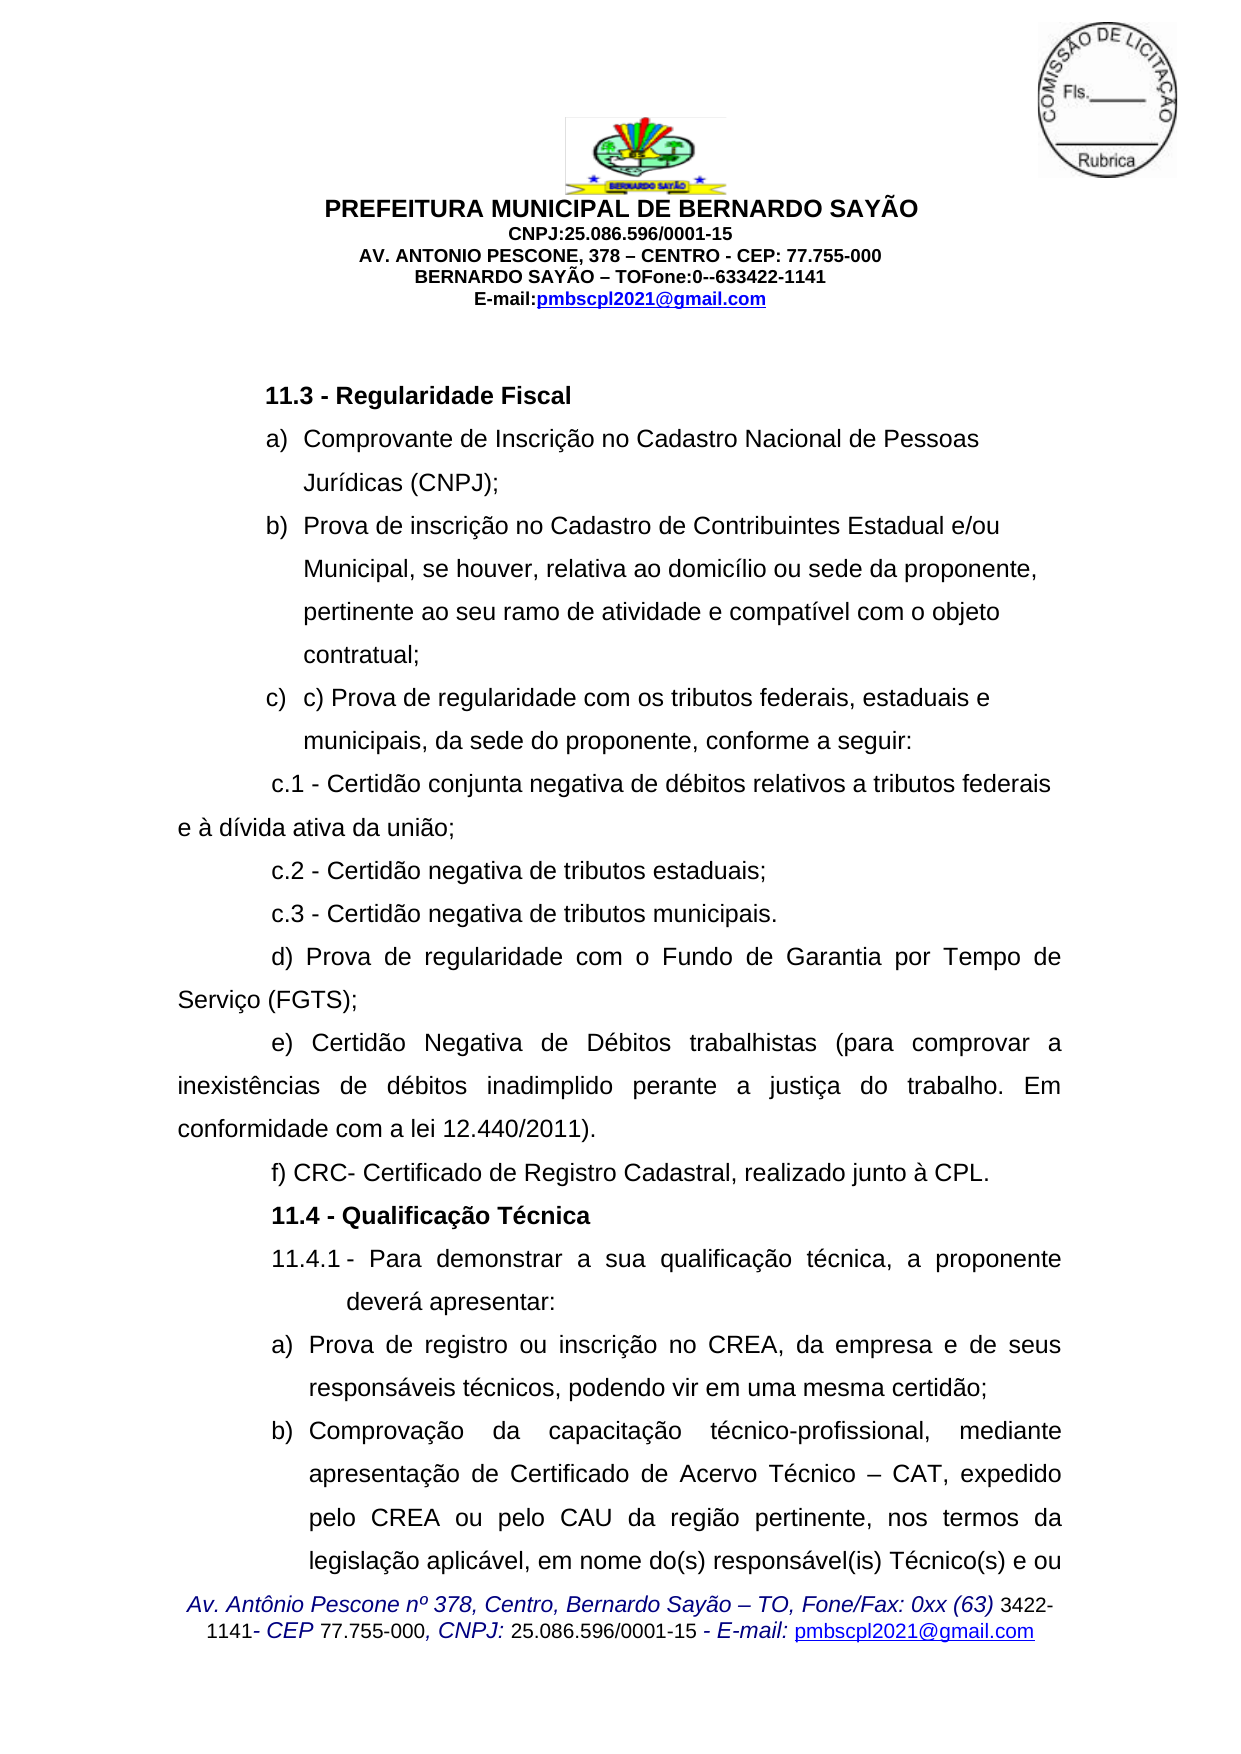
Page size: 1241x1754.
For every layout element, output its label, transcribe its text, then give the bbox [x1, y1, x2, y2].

text 11.3 - Regularidade Fiscal [177, 381, 1063, 410]
text 11.4 - Qualificação Técnica [177, 1201, 1063, 1229]
picture [564, 116, 727, 195]
list - Para demonstrar a sua qualificação técnica, a proponente deverá apresentar: [271, 1244, 1063, 1316]
list Comprovante de Inscrição no Cadastro Nacional de Pessoas Jurídicas (CNPJ); [266, 424, 1063, 496]
list Prova de inscrição no Cadastro de Contribuintes Estadual e/ou Municipal, se houver, relativa ao domicílio ou sede da proponente, pertinente ao seu ramo de atividade e compatível com o objeto contratual; [266, 511, 1063, 669]
picture [1037, 22, 1178, 178]
text d) Prova de regularidade com o Fundo de Garantia por Tempo de Serviço (FGTS); [177, 942, 1063, 1014]
text e) Certidão Negativa de Débitos trabalhistas (para comprovar a inexistências de débitos inadimplido perante a justiça do trabalho. Em conformidade com a lei 12.440/2011). [177, 1028, 1063, 1143]
text c.2 - Certidão negativa de tributos estaduais; [177, 856, 1063, 884]
text c.1 - Certidão conjunta negativa de débitos relativos a tributos federais e à dívida ativa da união; [177, 769, 1063, 841]
list c) Prova de regularidade com os tributos federais, estaduais e municipais, da sede do proponente, conforme a seguir: [266, 683, 1063, 755]
text f) CRC- Certificado de Registro Cadastral, realizado junto à CPL. [177, 1158, 1063, 1186]
list Prova de registro ou inscrição no CREA, da empresa e de seus responsáveis técnicos, podendo vir em uma mesma certidão; [271, 1330, 1063, 1402]
text c.3 - Certidão negativa de tributos municipais. [177, 899, 1063, 928]
